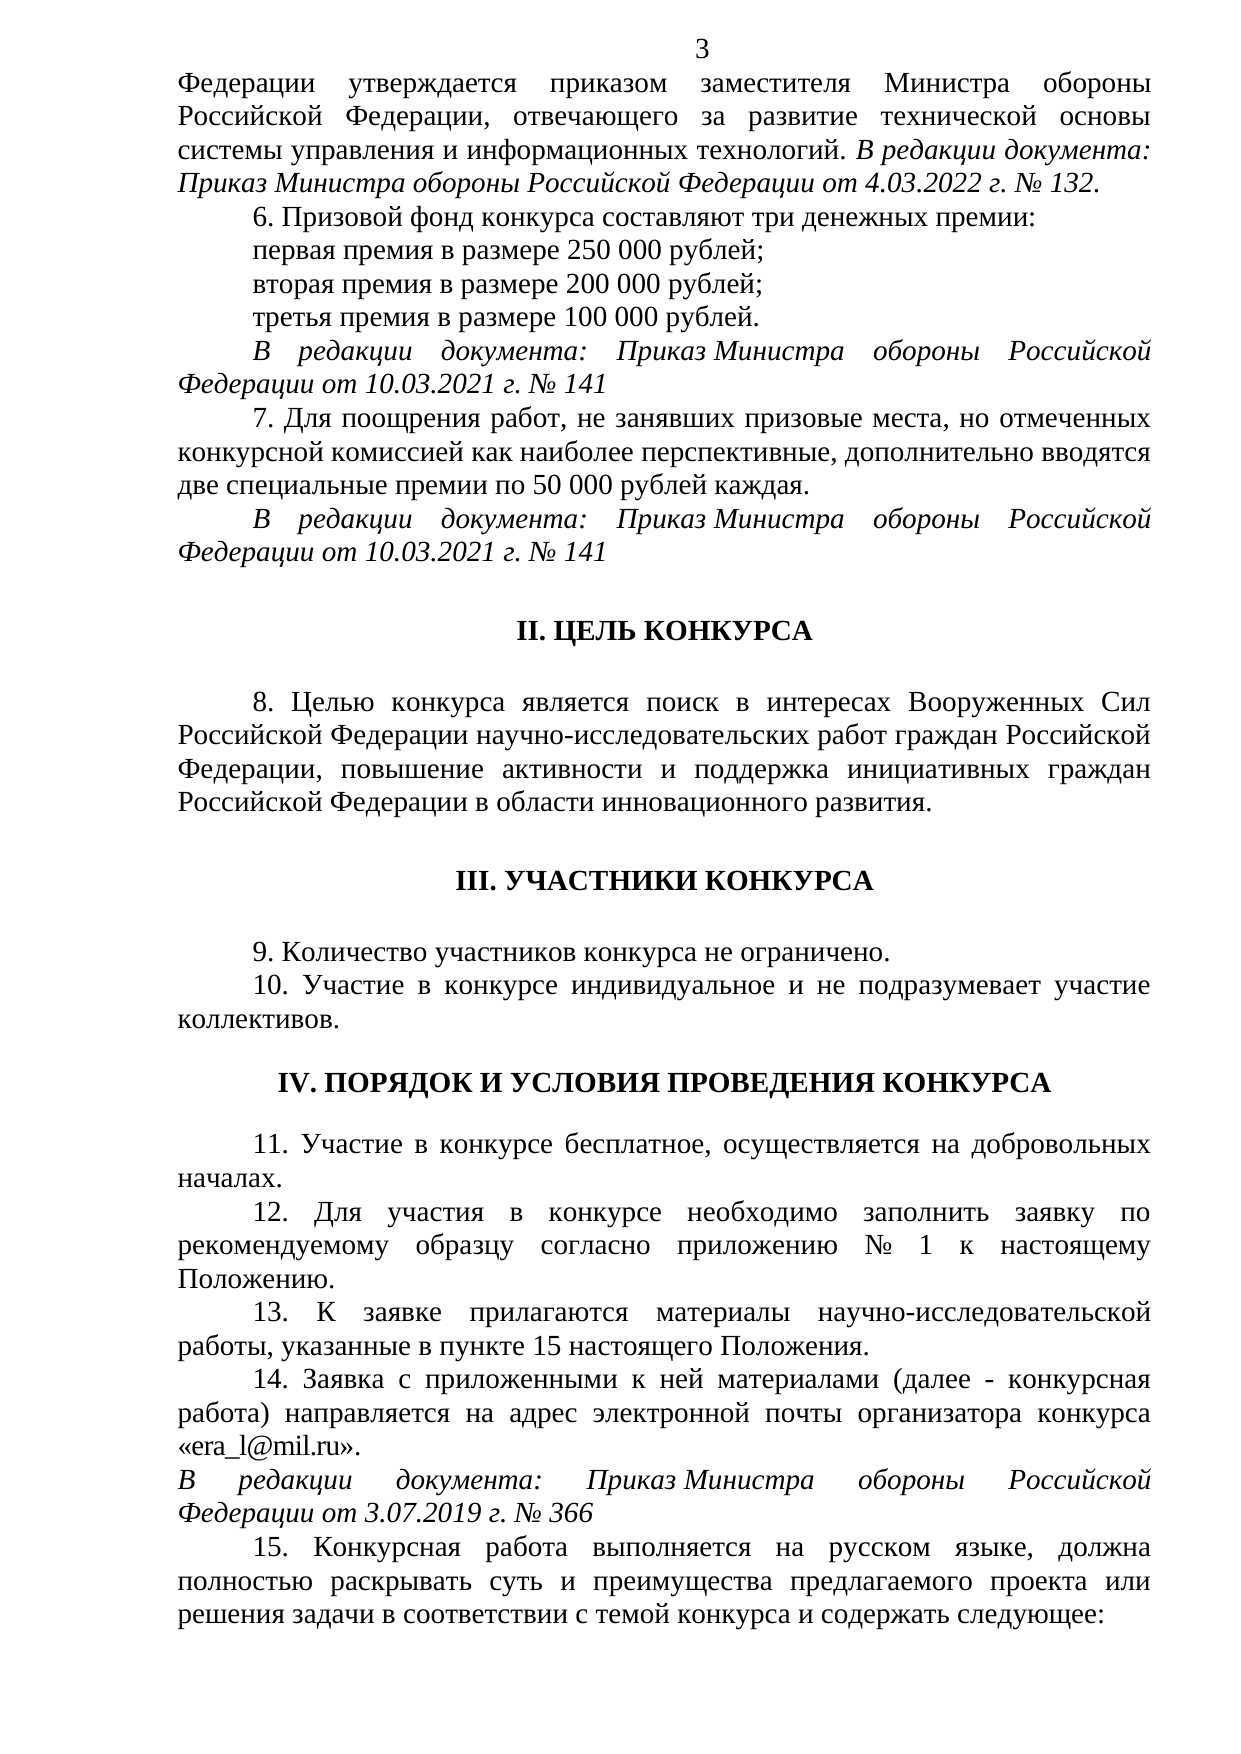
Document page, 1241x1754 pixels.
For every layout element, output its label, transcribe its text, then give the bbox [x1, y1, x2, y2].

subtitle III. УЧАСТНИКИ КОНКУРСА [177, 863, 1152, 896]
text В редакции документа: Приказ Министра обороны Российской Федерации от 10.03.2021 г. № 141 [177, 501, 1152, 568]
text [177, 65, 1152, 199]
text В редакции документа: Приказ Министра обороны Российской Федерации от 10.03.2021 г. № 141 [177, 333, 1152, 400]
text 13. К заявке прилагаются материалы научно-исследовательской работы, указанные в пункте 15 настоящего Положения. [177, 1294, 1152, 1361]
text 6. Призовой фонд конкурса составляют три денежных премии: [177, 199, 1152, 232]
text вторая премия в размере 200 000 рублей; [177, 266, 1152, 299]
text 15. Конкурсная работа выполняется на русском языке, должна полностью раскрывать суть и преимущества предлагаемого проекта или решения задачи в соответствии с темой конкурса и содержать следующее: [177, 1529, 1152, 1630]
text 14. Заявка с приложенными к ней материалами (далее - конкурсная работа) направляется на адрес электронной почты организатора конкурса «era_l@mil.ru». В редакции документа: Приказ Министра обороны Российской Федерации от 3.07.2019 г. № 366 [177, 1361, 1152, 1529]
text 10. Участие в конкурсе индивидуальное и не подразумевает участие коллективов. [177, 967, 1152, 1034]
subtitle IV. ПОРЯДОК И УСЛОВИЯ ПРОВЕДЕНИЯ КОНКУРСА [177, 1065, 1152, 1098]
text первая премия в размере 250 000 рублей; [177, 232, 1152, 266]
text 12. Для участия в конкурсе необходимо заполнить заявку по рекомендуемому образцу согласно приложению № 1 к настоящему Положению. [177, 1194, 1152, 1294]
text 8. Целью конкурса является поиск в интересах Вооруженных Сил Российской Федерации научно-исследовательских работ граждан Российской Федерации, повышение активности и поддержка инициативных граждан Российской Федерации в области инновационного развития. [177, 684, 1152, 818]
text 9. Количество участников конкурса не ограничено. [177, 934, 1152, 967]
text 11. Участие в конкурсе бесплатное, осуществляется на добровольных началах. [177, 1127, 1152, 1194]
text третья премия в размере 100 000 рублей. [177, 299, 1152, 333]
text 7. Для поощрения работ, не занявших призовые места, но отмеченных конкурсной комиссией как наиболее перспективные, дополнительно вводятся две специальные премии по 50 000 рублей каждая. [177, 400, 1152, 501]
subtitle II. ЦЕЛЬ КОНКУРСА [177, 613, 1152, 646]
